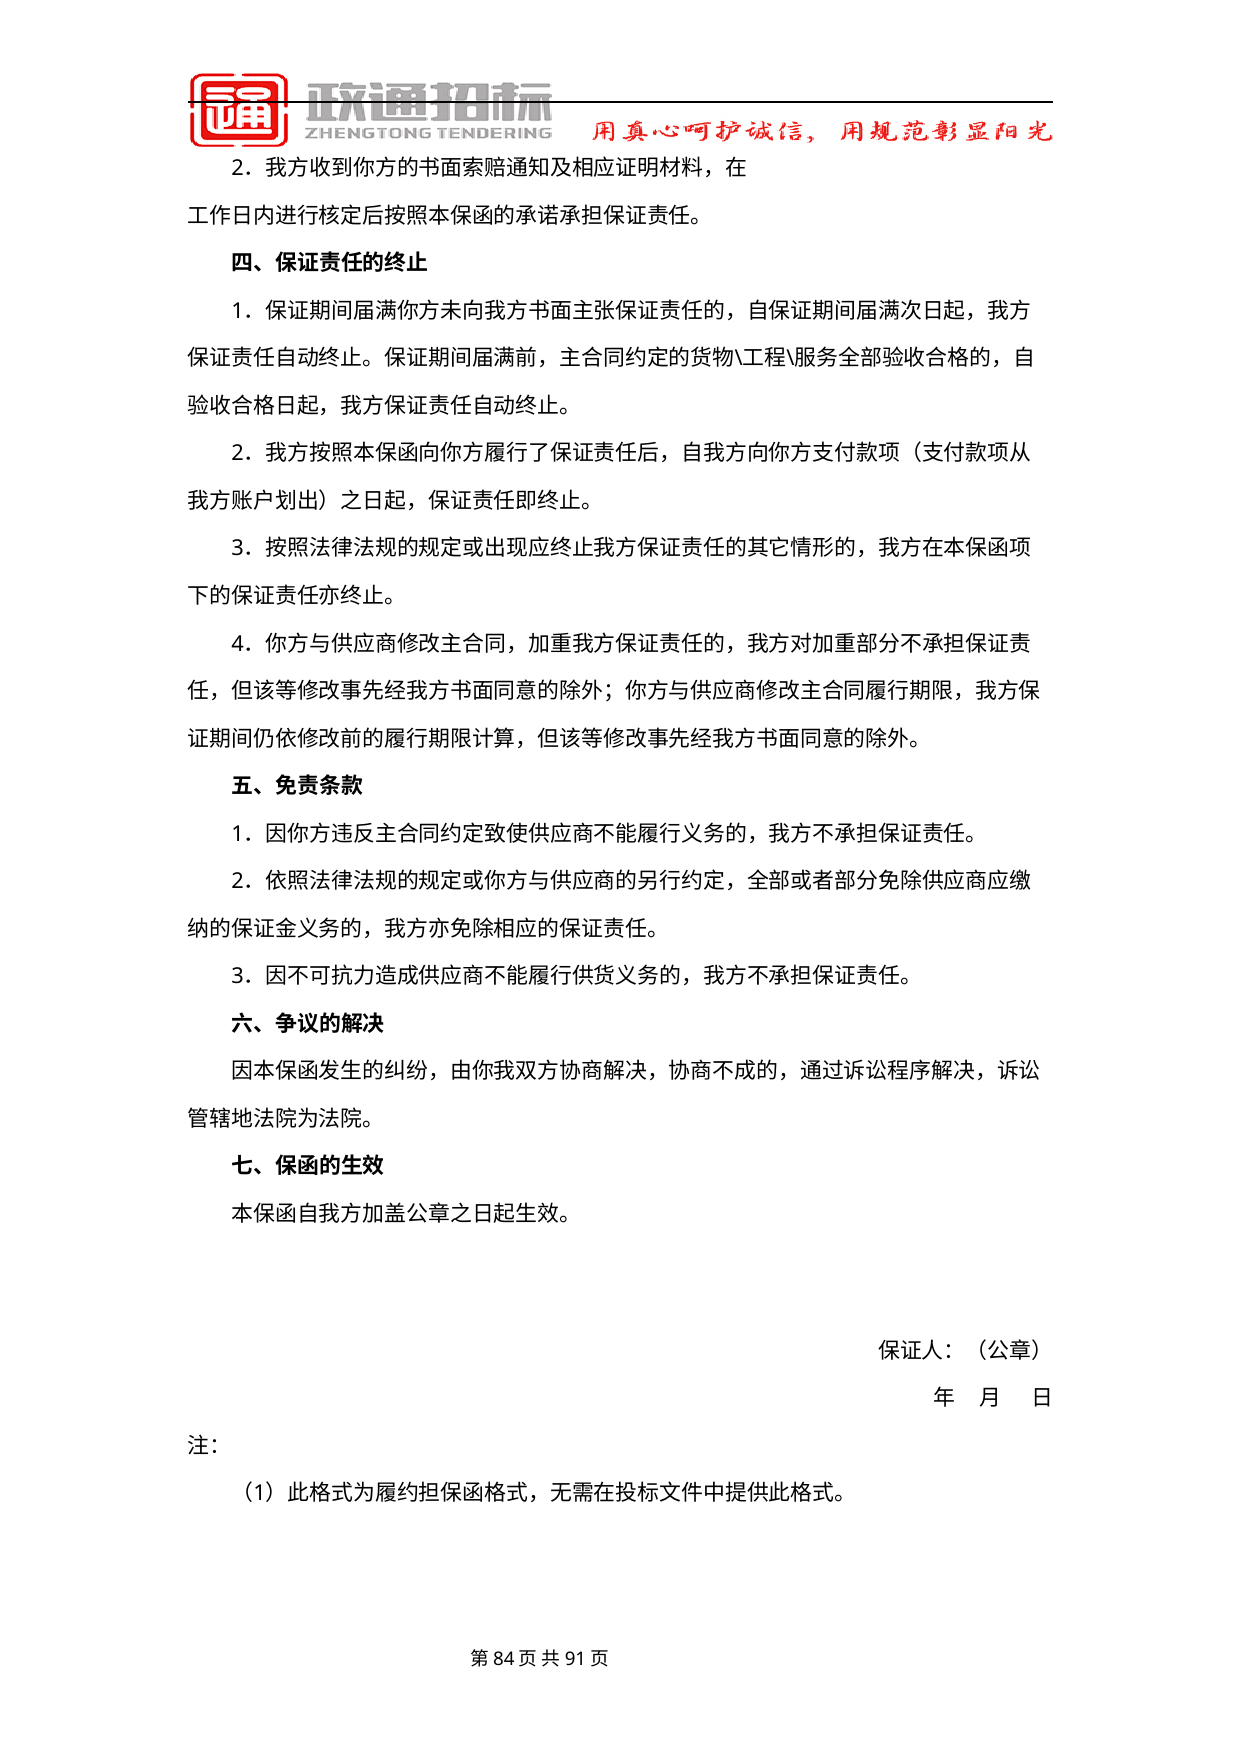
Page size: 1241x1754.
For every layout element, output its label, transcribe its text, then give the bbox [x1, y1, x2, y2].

text 工作日内进行核定后按照本保函的承诺承担保证责任。 [187, 198, 1053, 229]
text 2．我方按照本保函向你方履行了保证责任后，自我方向你方支付款项（支付款项从我方账户划出）之日起，保证责任即终止。 [187, 435, 1053, 514]
text 五、免责条款 [187, 768, 1053, 800]
picture [188, 103, 1053, 147]
text 六、争议的解决 [187, 1006, 1053, 1038]
text 1．因你方违反主合同约定致使供应商不能履行义务的，我方不承担保证责任。 [187, 816, 1053, 847]
text 3．因不可抗力造成供应商不能履行供货义务的，我方不承担保证责任。 [187, 958, 1053, 990]
text 3．按照法律法规的规定或出现应终止我方保证责任的其它情形的，我方在本保函项下的保证责任亦终止。 [187, 530, 1053, 610]
text 4．你方与供应商修改主合同，加重我方保证责任的，我方对加重部分不承担保证责任，但该等修改事先经我方书面同意的除外；你方与供应商修改主合同履行期限，我方保证期间仍依修改前的履行期限计算，但该等修改事先经我方书面同意的除外。 [187, 626, 1053, 752]
text 年 月 日 [187, 1380, 1053, 1412]
text 2．我方收到你方的书面索赔通知及相应证明材料，在 [187, 150, 1053, 182]
text 保证人：（公章） [187, 1333, 1053, 1364]
text 2．依照法律法规的规定或你方与供应商的另行约定，全部或者部分免除供应商应缴纳的保证金义务的，我方亦免除相应的保证责任。 [187, 863, 1053, 942]
text （1）此格式为履约担保函格式，无需在投标文件中提供此格式。 [187, 1475, 1053, 1507]
text 注： [187, 1428, 1053, 1459]
text 四、保证责任的终止 [187, 245, 1053, 277]
text 七、保函的生效 [187, 1148, 1053, 1180]
text 因本保函发生的纠纷，由你我双方协商解决，协商不成的，通过诉讼程序解决，诉讼管辖地法院为法院。 [187, 1053, 1053, 1133]
picture [188, 73, 1053, 101]
text 本保函自我方加盖公章之日起生效。 [187, 1196, 1053, 1228]
text 1．保证期间届满你方未向我方书面主张保证责任的，自保证期间届满次日起，我方保证责任自动终止。保证期间届满前，主合同约定的货物\工程\服务全部验收合格的，自验收合格日起，我方保证责任自动终止。 [187, 293, 1053, 419]
